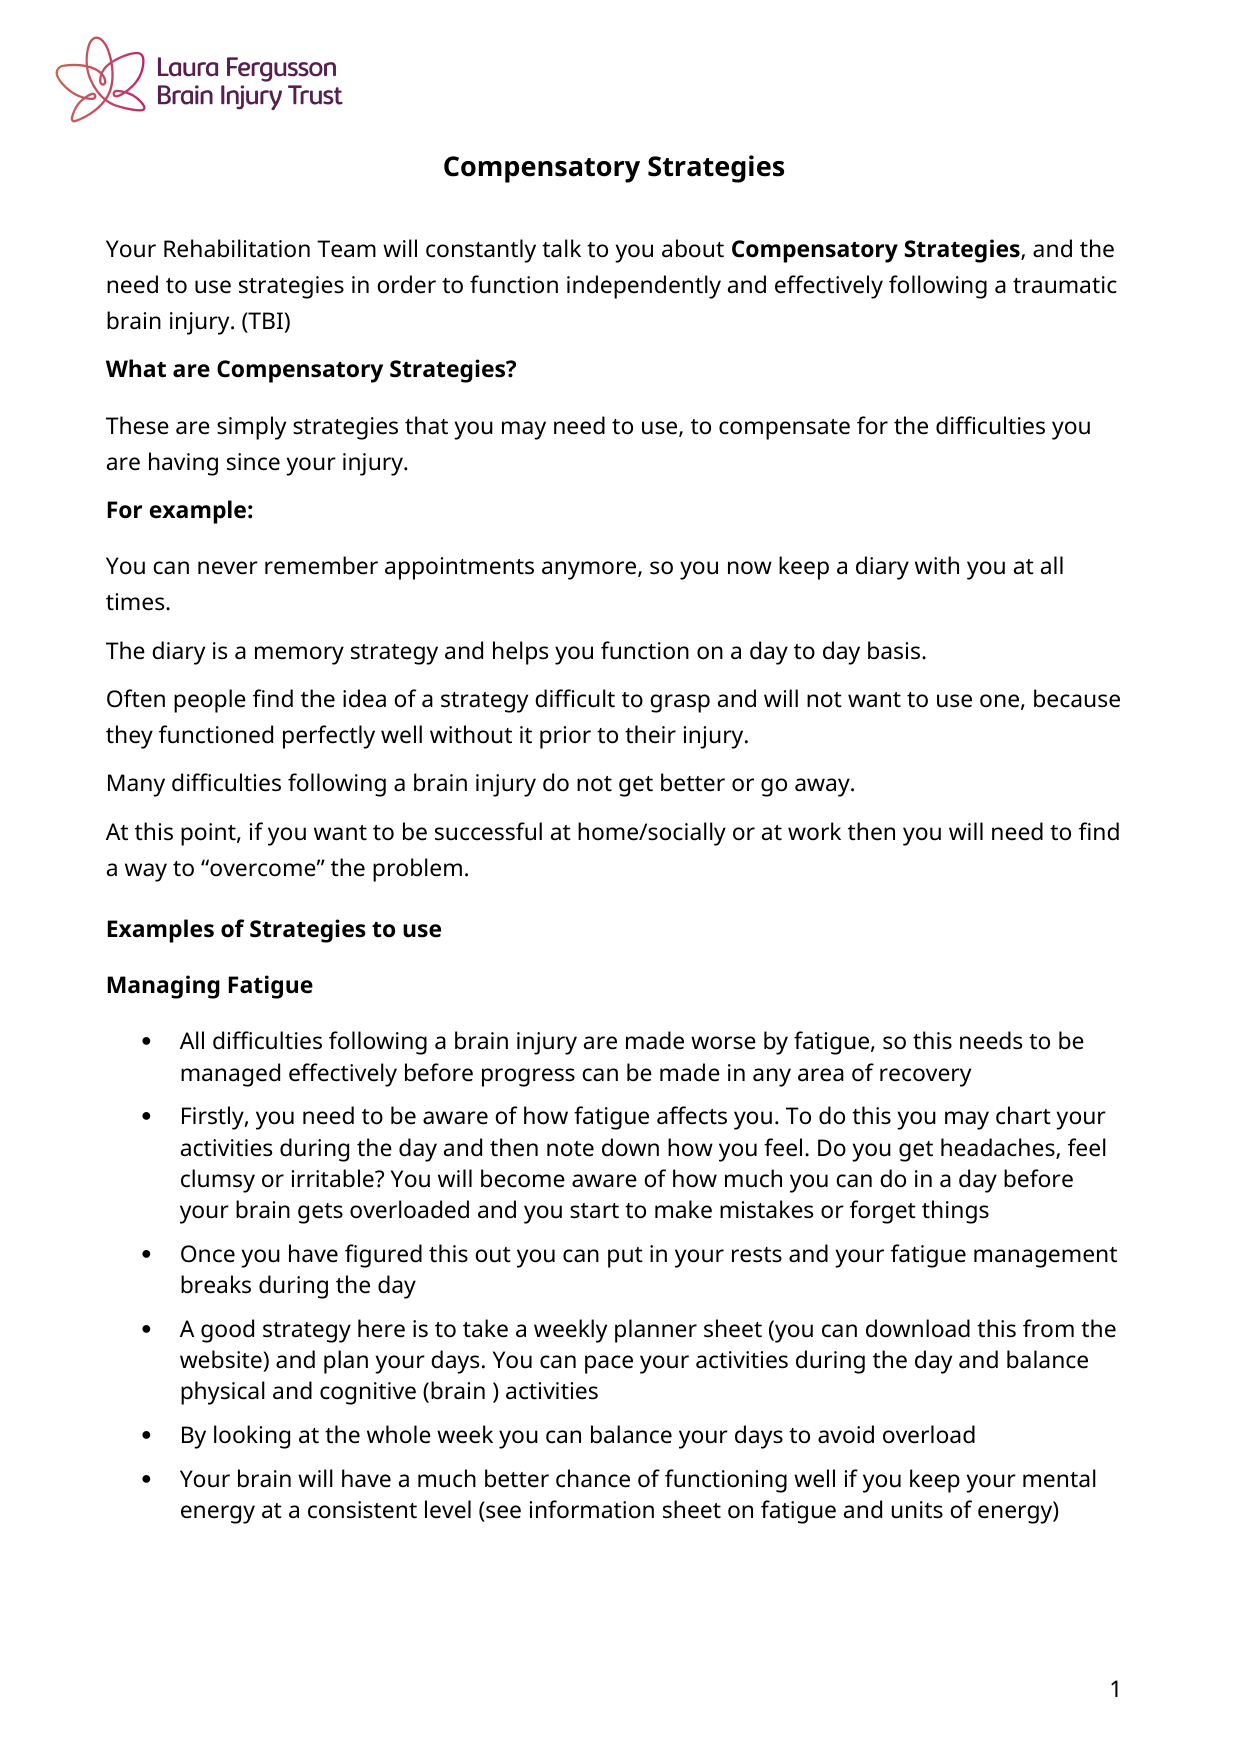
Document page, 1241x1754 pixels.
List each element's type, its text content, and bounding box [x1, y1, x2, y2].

text You can never remember appointments anymore, so you now keep a diary with you at all times. [106, 550, 1122, 617]
text What are Compensatory Strategies? [106, 353, 1122, 384]
picture [30, 11, 368, 148]
text Compensatory Strategies [106, 148, 1122, 184]
text At this point, if you want to be successful at home/socially or at work then you will need to find a way to “overcome” the problem. [106, 816, 1122, 883]
text These are simply strategies that you may need to use, to compensate for the difficulties you are having since your injury. [106, 409, 1122, 477]
text Your Rehabilitation Team will constantly talk to you about Compensatory Strategies, and the need to use strategies in order to function independently and effectively following a traumatic brain injury. (TBI) [106, 233, 1122, 336]
text A good strategy here is to take a weekly planner sheet (you can download this from the website) and plan your days. You can pace your activities during the day and balance physical and cognitive (brain ) activities [142, 1313, 1122, 1406]
text Firstly, you need to be aware of how fatigue affects you. To do this you may chart your activities during the day and then note down how you feel. Do you get headaches, feel clumsy or irritable? You will become aware of how much you can do in a day before your brain gets overloaded and you start to make mistakes or forget things [142, 1100, 1122, 1225]
text Examples of Strategies to use [106, 913, 1122, 944]
text Your brain will have a much better chance of functioning well if you keep your mental energy at a consistent level (see information sheet on fatigue and units of energy) [142, 1463, 1122, 1525]
text For example: [106, 494, 1122, 525]
text The diary is a memory strategy and helps you function on a day to day basis. [106, 634, 1122, 666]
text Often people find the idea of a strategy difficult to grasp and will not want to use one, because they functioned perfectly well without it prior to their injury. [106, 683, 1122, 750]
text Many difficulties following a brain injury do not get better or go away. [106, 767, 1122, 799]
text Managing Fatigue [106, 969, 1122, 1000]
text Once you have figured this out you can put in your rests and your fatigue management breaks during the day [142, 1238, 1122, 1300]
text All difficulties following a brain injury are made worse by fatigue, so this needs to be managed effectively before progress can be made in any area of recovery [142, 1025, 1122, 1088]
text By looking at the whole week you can balance your days to avoid overload [142, 1419, 1122, 1450]
